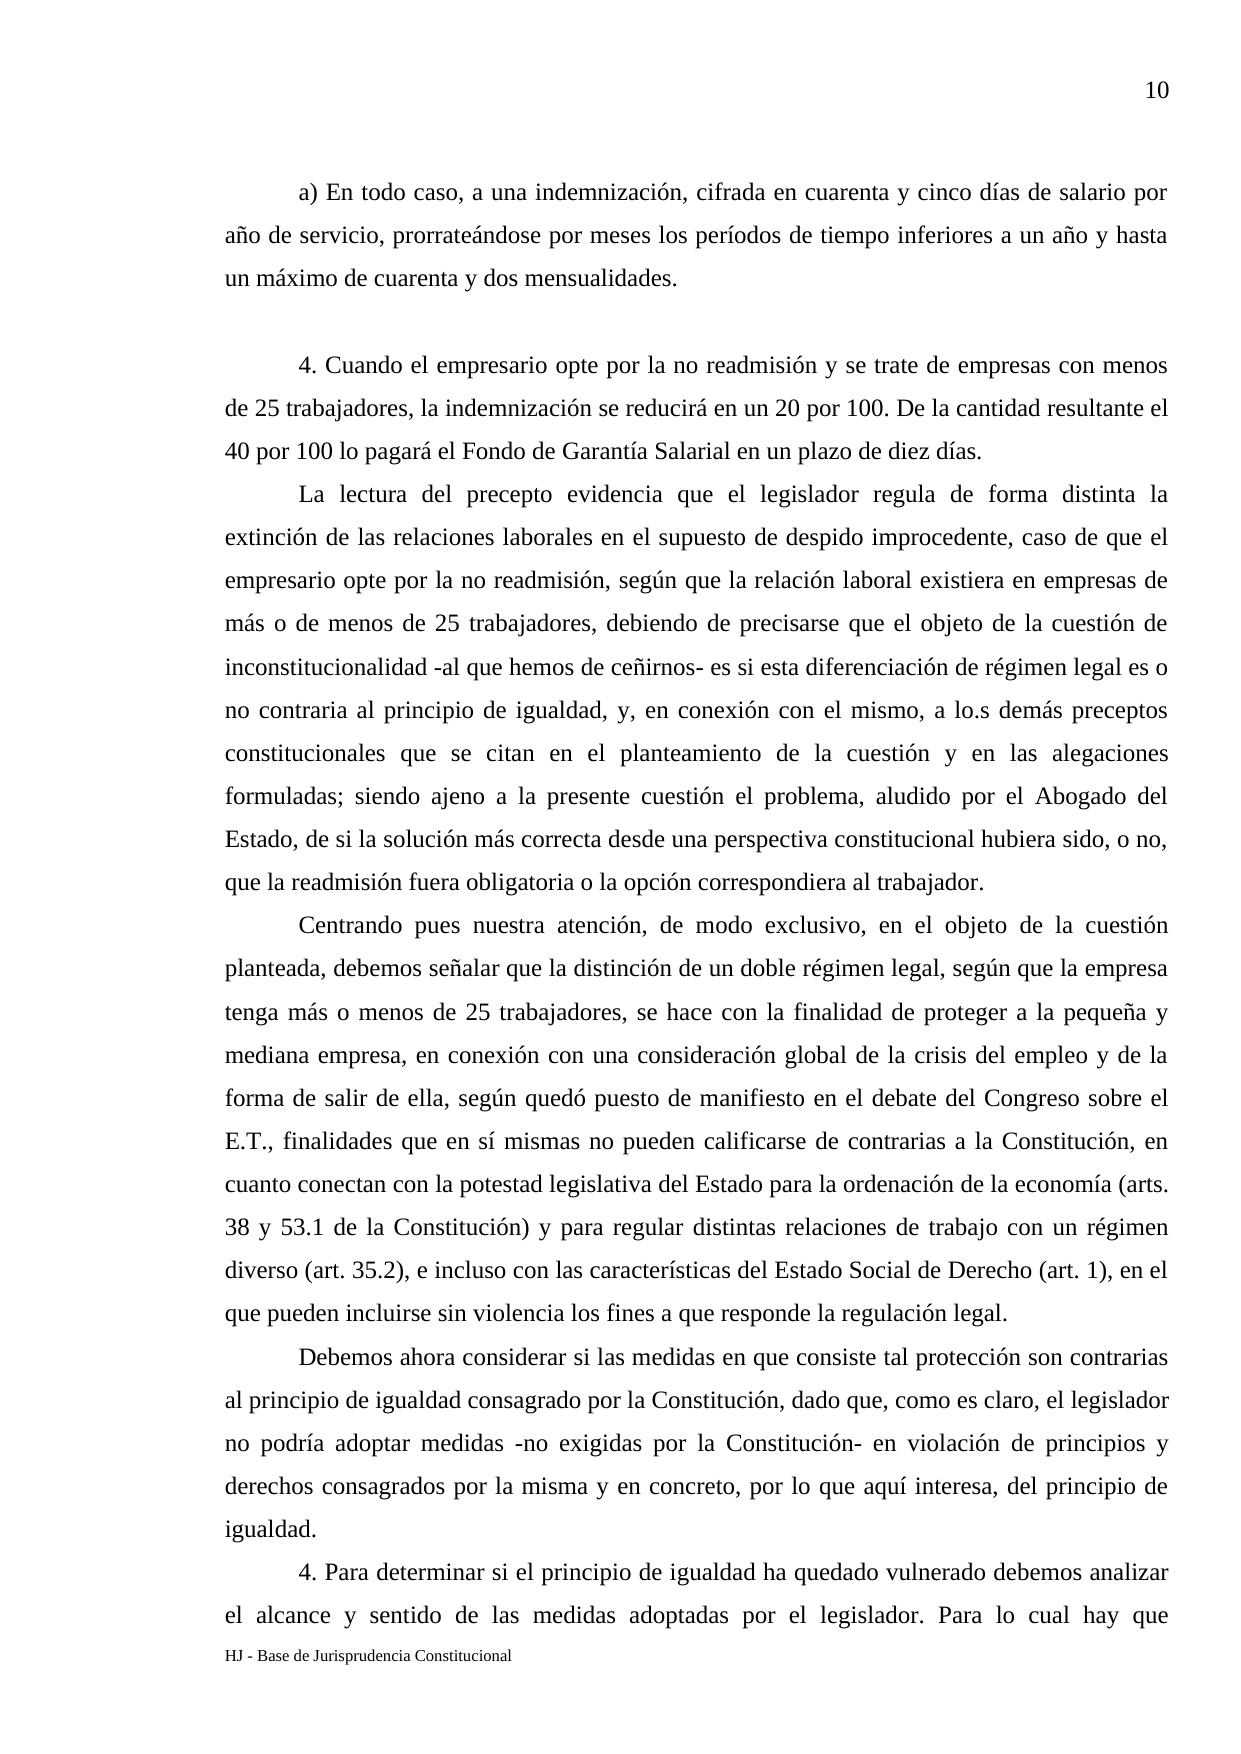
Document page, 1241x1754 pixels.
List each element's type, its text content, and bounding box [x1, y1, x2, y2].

text La lectura del precepto evidencia que el legislador regula de forma distinta la extinción de las relaciones laborales en el supuesto de despido improcedente, caso de que el empresario opte por la no readmisión, según que la relación laboral existiera en empresas de más o de menos de 25 trabajadores, debiendo de precisarse que el objeto de la cuestión de inconstitucionalidad -al que hemos de ceñirnos- es si esta diferenciación de régimen legal es o no contraria al principio de igualdad, y, en conexión con el mismo, a lo.s demás preceptos constitucionales que se citan en el planteamiento de la cuestión y en las alegaciones formuladas; siendo ajeno a la presente cuestión el problema, aludido por el Abogado del Estado, de si la solución más correcta desde una perspectiva constitucional hubiera sido, o no, que la readmisión fuera obligatoria o la opción correspondiera al trabajador. [224, 479, 1169, 896]
text Debemos ahora considerar si las medidas en que consiste tal protección son contrarias al principio de igualdad consagrado por la Constitución, dado que, como es claro, el legislador no podría adoptar medidas -no exigidas por la Constitución- en violación de principios y derechos consagrados por la misma y en concreto, por lo que aquí interesa, del principio de igualdad. [224, 1342, 1169, 1543]
text 4. Cuando el empresario opte por la no readmisión y se trate de empresas con menos de 25 trabajadores, la indemnización se reducirá en un 20 por 100. De la cantidad resultante el 40 por 100 lo pagará el Fondo de Garantía Salarial en un plazo de diez días. [224, 350, 1169, 465]
text a) En todo caso, a una indemnización, cifrada en cuarenta y cinco días de salario por año de servicio, prorrateándose por meses los períodos de tiempo inferiores a un año y hasta un máximo de cuarenta y dos mensualidades. [224, 177, 1169, 292]
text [224, 1557, 1169, 1629]
text Centrando pues nuestra atención, de modo exclusivo, en el objeto de la cuestión planteada, debemos señalar que la distinción de un doble régimen legal, según que la empresa tenga más o menos de 25 trabajadores, se hace con la finalidad de proteger a la pequeña y mediana empresa, en conexión con una consideración global de la crisis del empleo y de la forma de salir de ella, según quedó puesto de manifiesto en el debate del Congreso sobre el E.T., finalidades que en sí mismas no pueden calificarse de contrarias a la Constitución, en cuanto conectan con la potestad legislativa del Estado para la ordenación de la economía (arts. 38 y 53.1 de la Constitución) y para regular distintas relaciones de trabajo con un régimen diverso (art. 35.2), e incluso con las características del Estado Social de Derecho (art. 1), en el que pueden incluirse sin violencia los fines a que responde la regulación legal. [224, 910, 1169, 1327]
